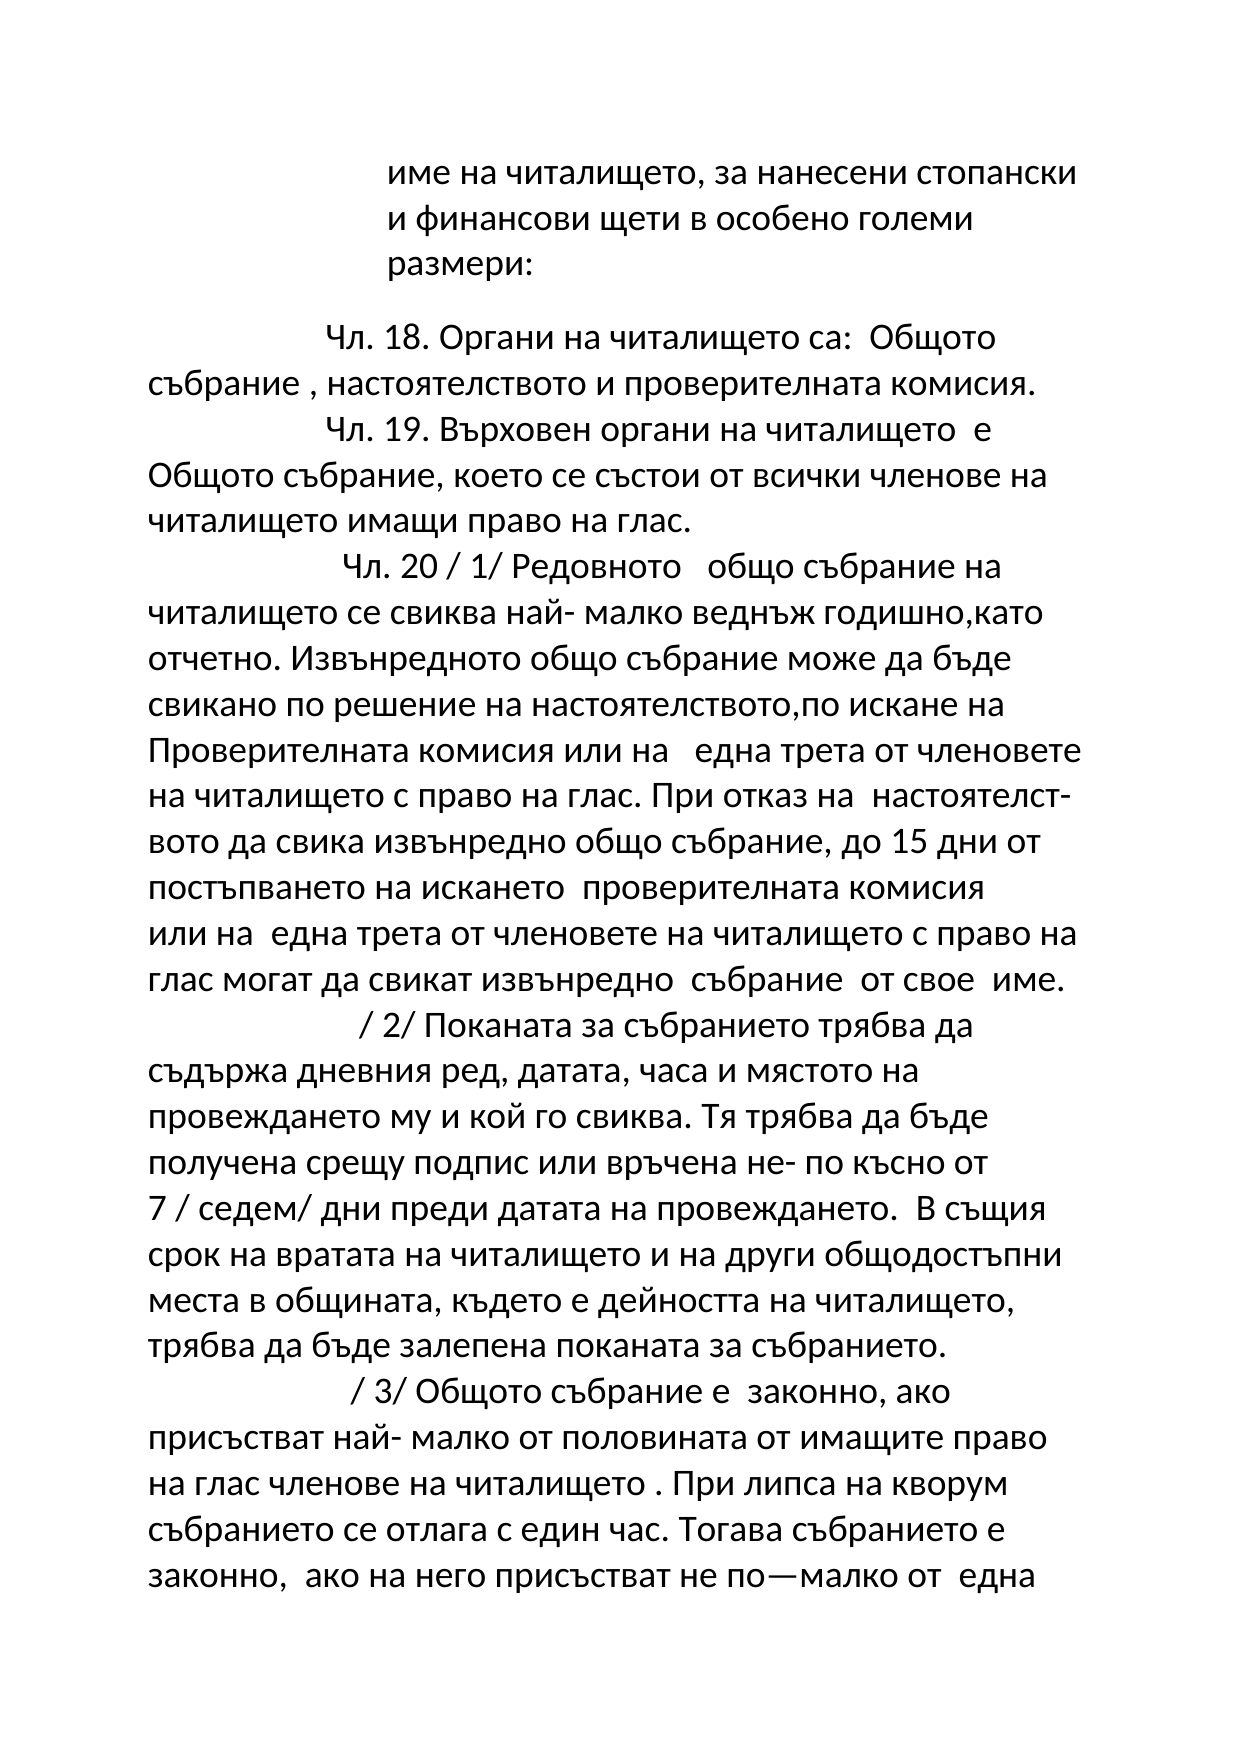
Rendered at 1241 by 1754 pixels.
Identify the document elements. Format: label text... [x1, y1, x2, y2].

text вото да свика извънредно общо събрание, до 15 дни от [148, 817, 1093, 863]
text / 2/ Поканата за събранието трябва да съдържа дневния ред, датата, часа и мястото на провеждането му и кой го свиква. Тя трябва да бъде [148, 1001, 1093, 1138]
text Чл. 19. Върховен органи на читалището е [148, 405, 1093, 451]
text и финансови щети в особено големи размери: [387, 193, 1093, 285]
text места в общината, където е дейността на читалището, [148, 1276, 1093, 1321]
text на глас членове на читалището . При липса на кворум [148, 1459, 1093, 1505]
text 7 / седем/ дни преди датата на провеждането. В същия [148, 1184, 1093, 1230]
text / 3/ Общото събрание е законно, ако присъстват най- малко от половината от имащите право [148, 1367, 1093, 1459]
text Общото събрание, което се състои от всички членове на [148, 451, 1093, 496]
text постъпването на искането проверителната комисия [148, 863, 1093, 909]
text или на една трета от членовете на читалището с право на [148, 909, 1093, 955]
text събранието се отлага с един час. Тогава събранието е [148, 1505, 1093, 1551]
text Проверителната комисия или на една трета от членовете [148, 726, 1093, 771]
text срок на вратата на читалището и на други общодостъпни [148, 1230, 1093, 1276]
text на читалището с право на глас. При отказ на настоятелст- [148, 771, 1093, 817]
text глас могат да свикат извънредно събрание от свое име. [148, 955, 1093, 1001]
text свикано по решение на настоятелството,по искане на [148, 680, 1093, 726]
text Чл. 20 / 1/ Редовното общо събрание на читалището се свиква най- малко веднъж годишно,като [148, 542, 1093, 634]
text читалището имащи право на глас. [148, 496, 1093, 542]
text Чл. 18. Органи на читалището са: Общото събрание , настоятелството и проверителната комисия. [148, 313, 1093, 405]
text трябва да бъде залепена поканата за събранието. [148, 1321, 1093, 1367]
text законно, ако на него присъстват не по—малко от една [148, 1551, 1093, 1596]
text получена срещу подпис или връчена не- по късно от [148, 1138, 1093, 1184]
text име на читалището, за нанесени стопански [387, 148, 1093, 193]
text отчетно. Извънредното общо събрание може да бъде [148, 634, 1093, 680]
